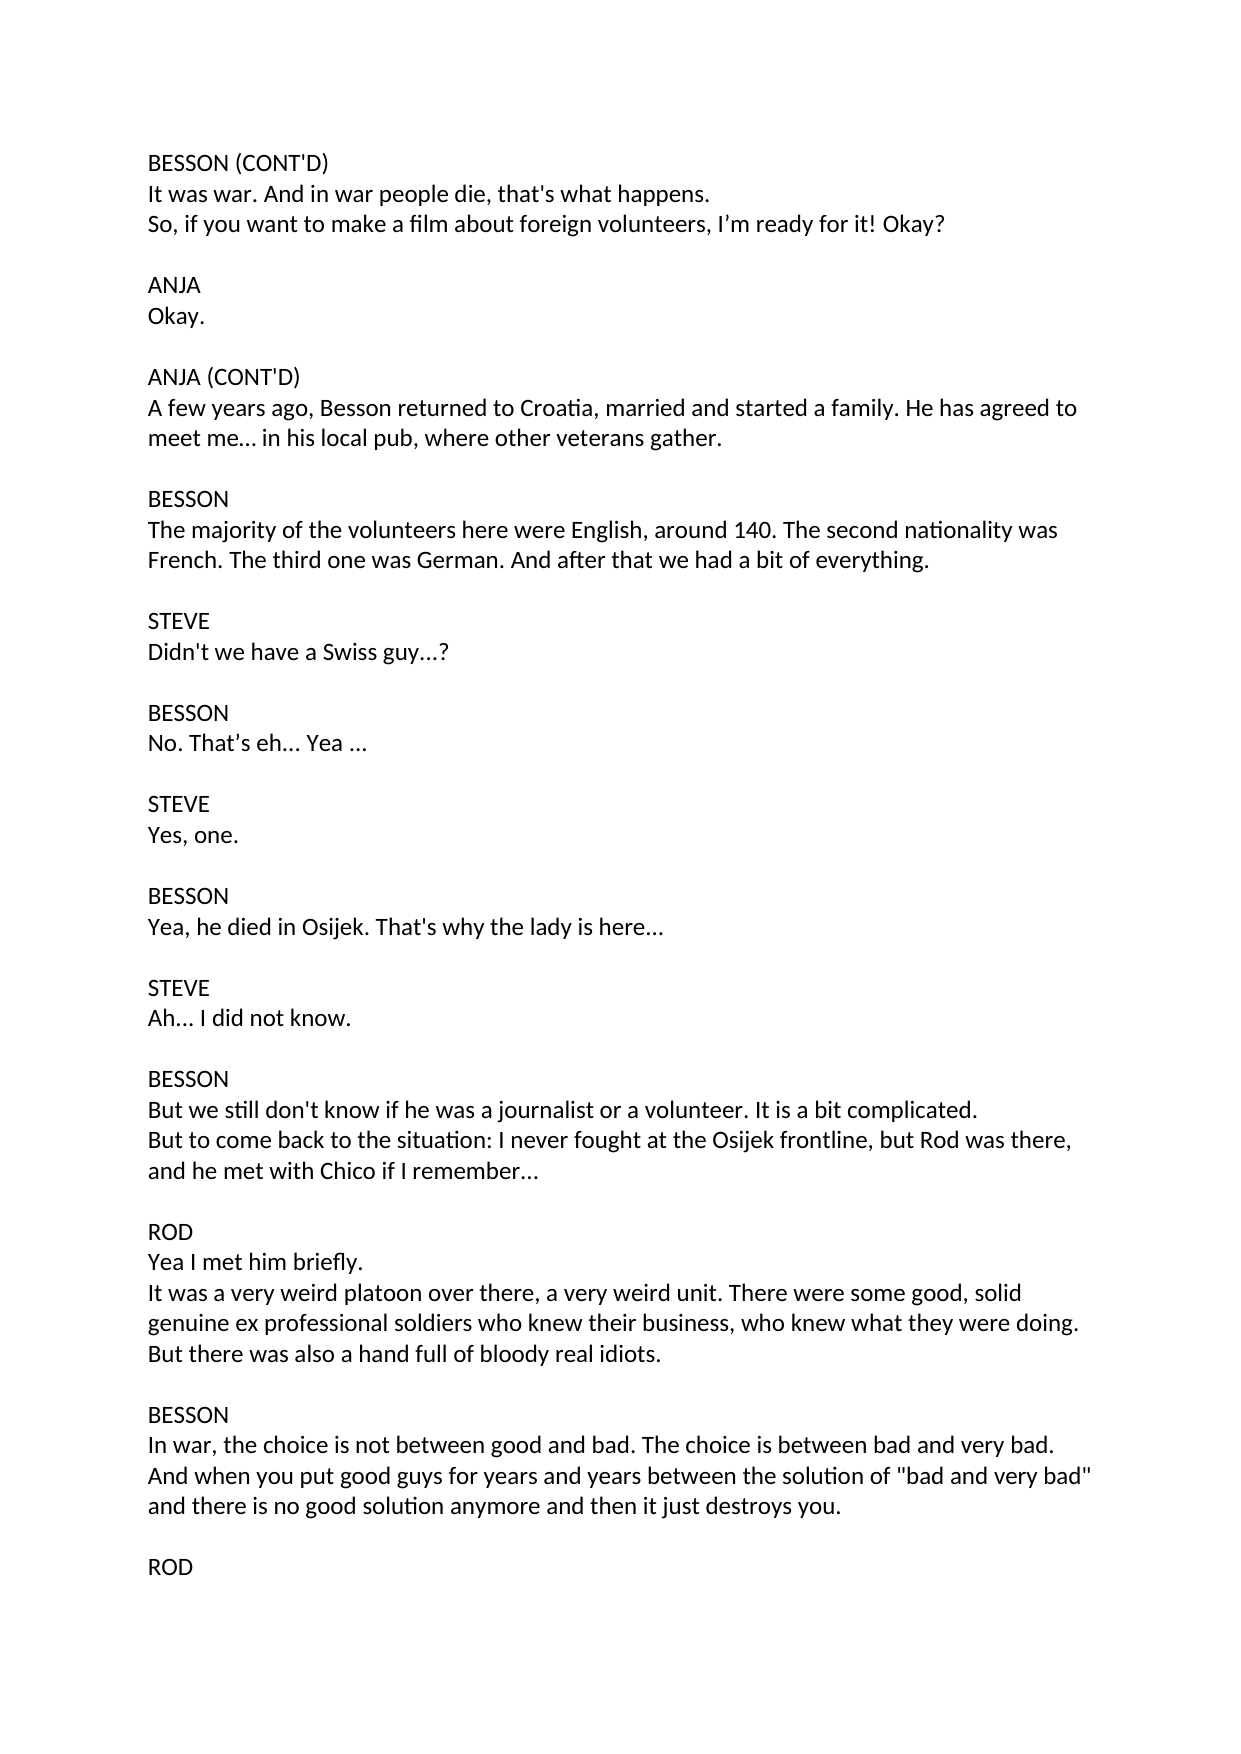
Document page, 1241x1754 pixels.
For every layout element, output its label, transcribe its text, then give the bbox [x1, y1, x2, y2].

text But to come back to the situation: I never fought at the Osijek frontline, but Rod was there, and he met with Chico if I remember... [148, 1124, 1093, 1185]
text ROD [148, 1552, 1093, 1582]
text Okay. [148, 300, 1093, 331]
text No. That’s eh... Yea ... [148, 727, 1093, 758]
text ANJA [148, 270, 1093, 300]
text A few years ago, Besson returned to Croatia, married and started a family. He has agreed to meet me… in his local pub, where other veterans gather. [148, 392, 1093, 453]
text Didn't we have a Swiss guy...? [148, 636, 1093, 666]
text The majority of the volunteers here were English, around 140. The second nationality was French. The third one was German. And after that we had a bit of everything. [148, 514, 1093, 575]
text BESSON [148, 880, 1093, 911]
text BESSON (CONT'D) [148, 148, 1093, 178]
text It was a very weird platoon over there, a very weird unit. There were some good, solid genuine ex professional soldiers who knew their business, who knew what they were doing. But there was also a hand full of bloody real idiots. [148, 1277, 1093, 1368]
text Yes, one. [148, 819, 1093, 849]
text It was war. And in war people die, that's what happens. [148, 178, 1093, 209]
text BESSON [148, 1399, 1093, 1429]
text STEVE [148, 972, 1093, 1002]
text But we still don't know if he was a journalist or a volunteer. It is a bit complicated. [148, 1094, 1093, 1124]
text STEVE [148, 788, 1093, 819]
text BESSON [148, 483, 1093, 514]
text In war, the choice is not between good and bad. The choice is between bad and very bad. And when you put good guys for years and years between the solution of "bad and very bad" and there is no good solution anymore and then it just destroys you. [148, 1429, 1093, 1521]
text BESSON [148, 1063, 1093, 1094]
text Yea I met him briefly. [148, 1246, 1093, 1277]
text ANJA (CONT'D) [148, 361, 1093, 392]
text Ah... I did not know. [148, 1002, 1093, 1033]
text So, if you want to make a film about foreign volunteers, I’m ready for it! Okay? [148, 209, 1093, 239]
text BESSON [148, 697, 1093, 727]
text ROD [148, 1216, 1093, 1246]
text STEVE [148, 605, 1093, 636]
text Yea, he died in Osijek. That's why the lady is here... [148, 911, 1093, 941]
